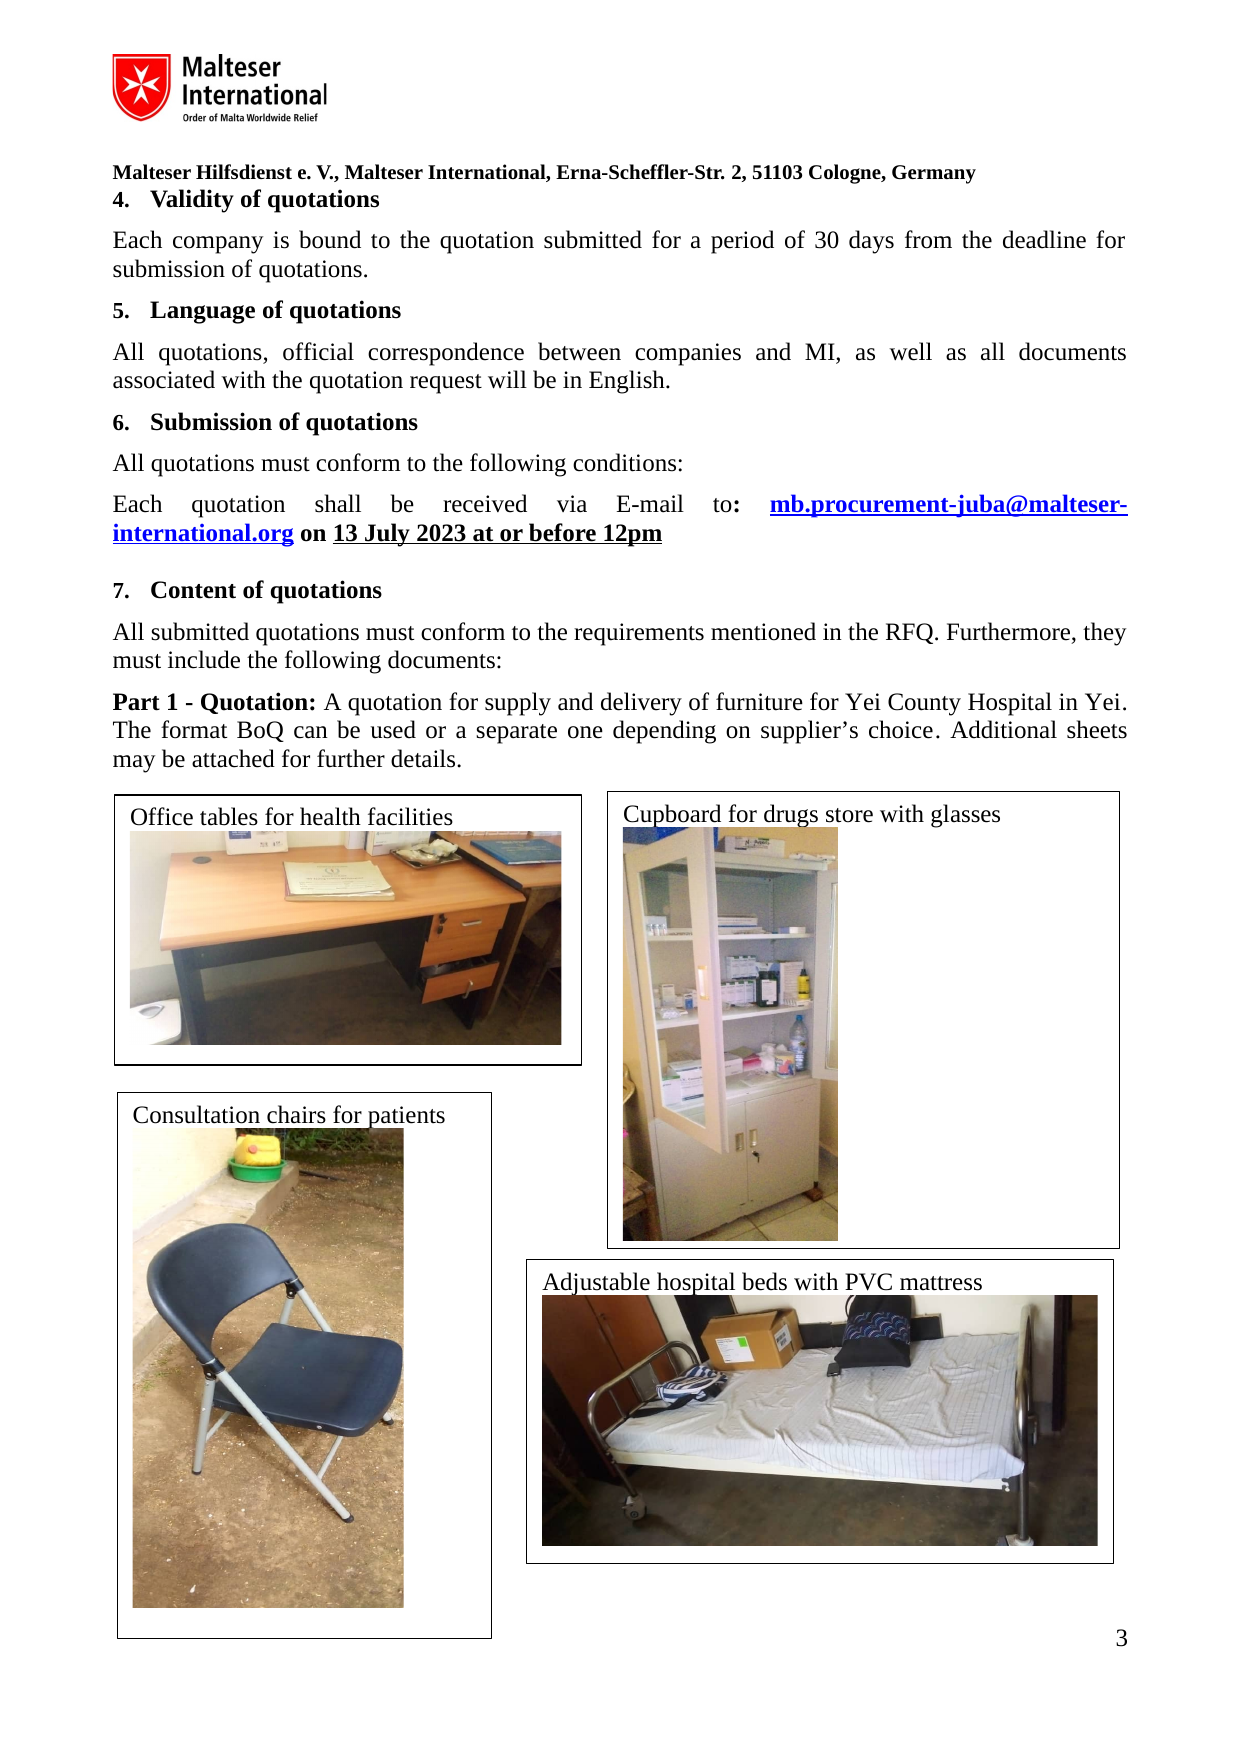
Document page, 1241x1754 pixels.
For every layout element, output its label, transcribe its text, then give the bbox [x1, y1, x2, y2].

text All quotations must conform to the following conditions: [112, 448, 1128, 477]
picture [542, 1295, 1098, 1546]
picture [132, 1128, 404, 1608]
subtitle Each quotation shall be received via E-mail to: mb.procurement-juba@malteser-international.org on 13 July 2023 at or before 12pm [112, 489, 1128, 547]
text Part 1 - Quotation: A quotation for supply and delivery of furniture for Yei County Hospital in Yei. The format BoQ can be used or a separate one depending on supplier’s choice. Additional sheets may be attached for further details. [112, 687, 1128, 773]
text All submitted quotations must conform to the requirements mentioned in the RFQ. Furthermore, they must include the following documents: [112, 617, 1128, 674]
subtitle Validity of quotations [112, 184, 1128, 213]
text Each company is bound to the quotation submitted for a period of 30 days from the deadline for submission of quotations. [112, 225, 1128, 283]
subtitle Submission of quotations [112, 407, 1128, 435]
picture [622, 827, 838, 1241]
picture [112, 54, 327, 122]
subtitle Language of quotations [112, 295, 1128, 324]
text All quotations, official correspondence between companies and MI, as well as all documents associated with the quotation request will be in English. [112, 337, 1128, 394]
subtitle Content of quotations [112, 575, 1128, 604]
picture [129, 831, 562, 1045]
